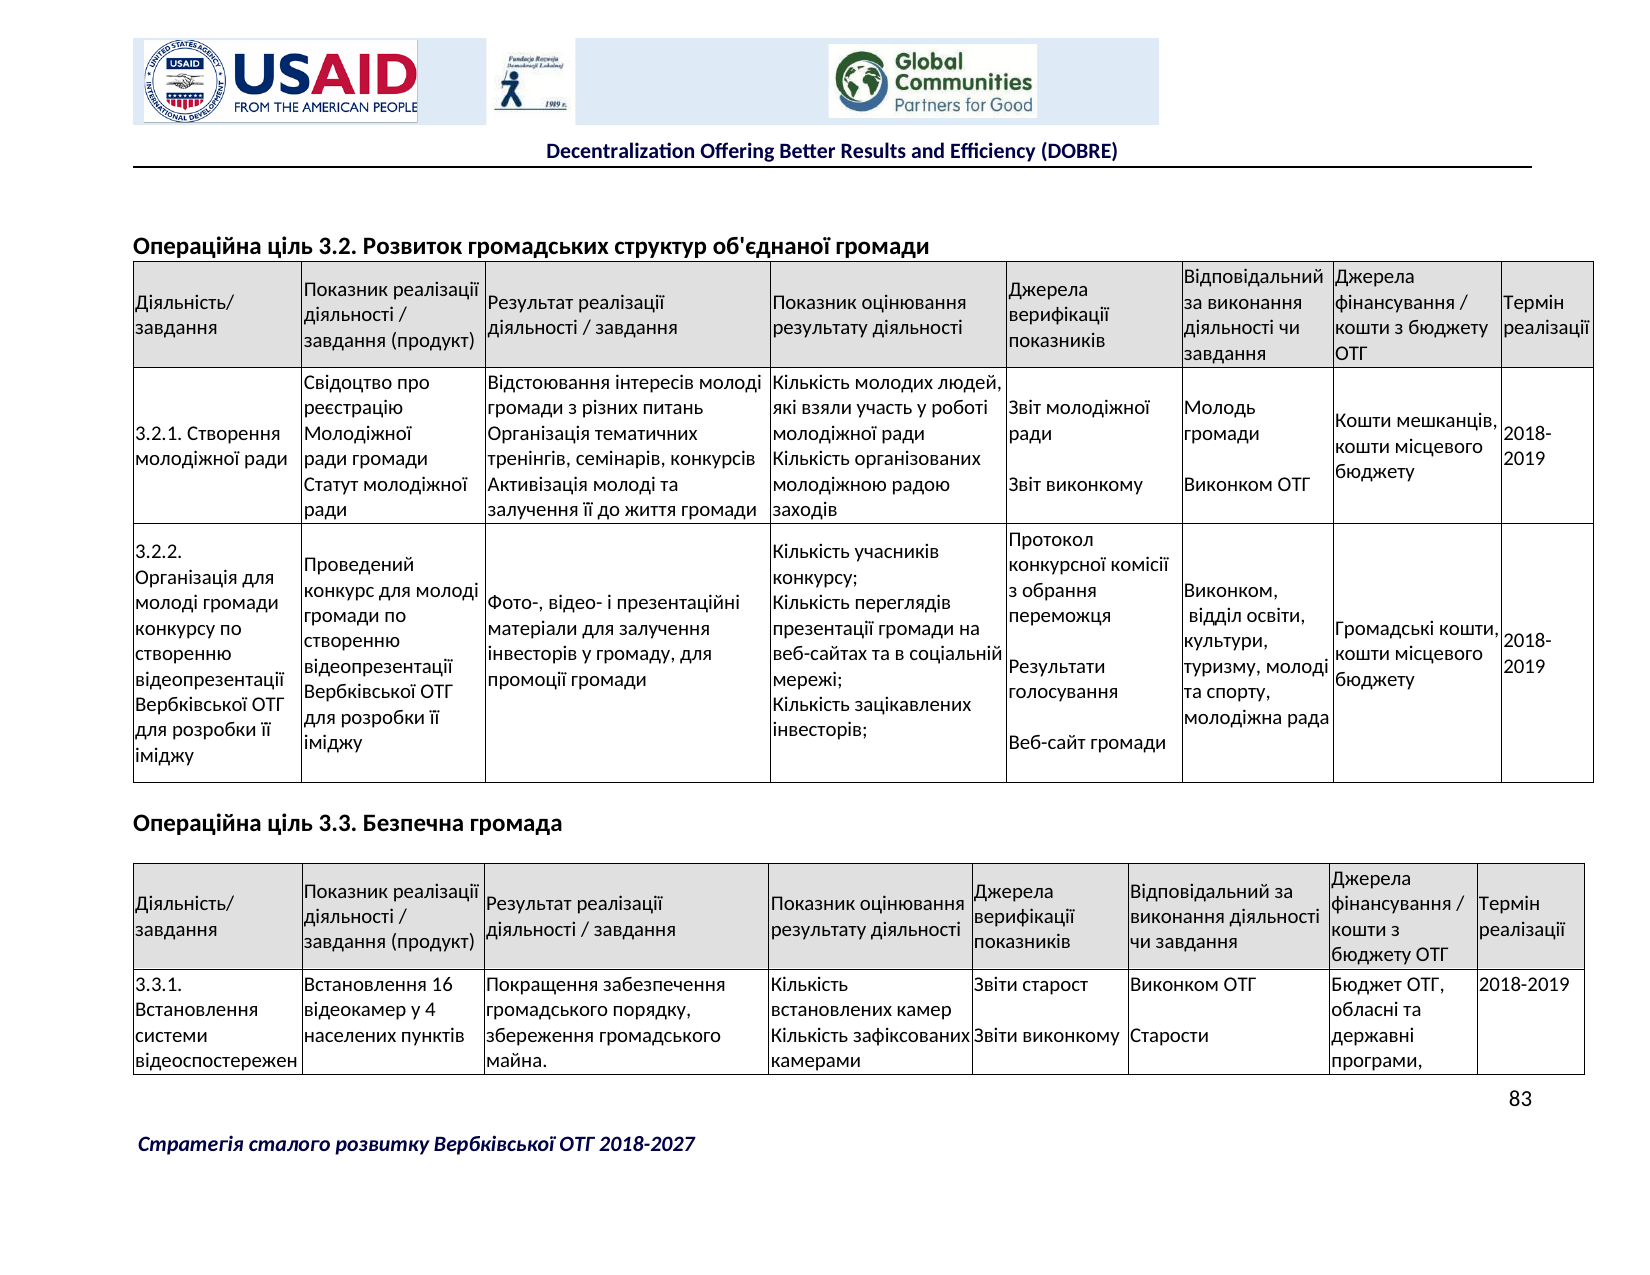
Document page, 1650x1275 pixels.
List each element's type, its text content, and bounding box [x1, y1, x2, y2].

table_cell Бюджет ОТГ, обласні та державні програми, спонсорська допомога міжнародні гранти [1330, 970, 1477, 1074]
table_header Показник реалізації діяльності / завдання (продукт) [303, 864, 484, 968]
table_cell 3.3.1. Встановлення системи відеоспостереження у громадських місцях сіл громади та місцях скупчення людей [134, 970, 302, 1074]
table_header Показник оцінювання результату діяльності [771, 262, 1006, 367]
table_cell Кількість молодих людей, які взяли участь у роботі молодіжної ради Кількість організованих молодіжною радою заходів [771, 368, 1006, 523]
table_header Діяльність/ завдання [134, 864, 302, 968]
table_header Результат реалізації діяльності / завдання [486, 262, 770, 367]
table_cell Свідоцтво про реєстрацію Молодіжної ради громади Статут молодіжної ради [302, 368, 485, 523]
table_header Джерела фінансування / кошти з бюджету ОТГ [1334, 262, 1501, 367]
text Операційна ціль 3.2. Розвиток громадських структур об'єднаної громади [133, 230, 1532, 261]
table_cell Звіти старост Звіти виконкому Опитування мешканців [973, 970, 1128, 1074]
picture [144, 40, 418, 123]
table_cell Молодь громади Виконком ОТГ [1183, 368, 1333, 523]
table_header Термін реалізації [1502, 262, 1593, 367]
table_cell Звіт молодіжної ради Звіт виконкому [1007, 368, 1182, 523]
table_cell Виконком, відділ освіти, культури, туризму, молоді та спорту, молодіжна рада [1183, 524, 1333, 782]
table_cell Покращення забезпечення громадського порядку, збереження громадського майна. [485, 970, 768, 1074]
table_cell 2018-2019 [1502, 524, 1593, 782]
table_cell Відстоювання інтересів молоді громади з різних питань Організація тематичних тренінгів, семінарів, конкурсів Активізація молоді та залучення її до життя громади [486, 368, 770, 523]
table_cell Протокол конкурсної комісії з обрання переможця Результати голосування Веб-сайт громади [1007, 524, 1182, 782]
table_cell Громадські кошти, кошти місцевого бюджету [1334, 524, 1501, 782]
table_cell Кількість встановлених камер Кількість зафіксованих камерами правопорушень Динаміка злочинності [769, 970, 972, 1074]
table_header Джерела верифікації показників [1007, 262, 1182, 367]
picture [828, 44, 1038, 118]
table_cell 2018-2019 [1502, 368, 1593, 523]
table_cell 2018-2019 [1478, 970, 1584, 1074]
text Операційна ціль 3.3. Безпечна громада [133, 807, 1532, 837]
table_header Відповідальний за виконання діяльності чи завдання [1129, 864, 1329, 968]
picture [486, 37, 576, 125]
table_cell Кількість учасників конкурсу; Кількість переглядів презентації громади на веб-сайтах та в соціальній мережі; Кількість зацікавлених інвесторів; [771, 524, 1006, 782]
table_cell Встановлення 16 відеокамер у 4 населених пунктів [303, 970, 484, 1074]
table_header Термін реалізації [1478, 864, 1584, 968]
table_cell Проведений конкурс для молоді громади по створенню відеопрезентації Вербківської ОТГ для розробки її іміджу [302, 524, 485, 782]
table_header Показник реалізації діяльності / завдання (продукт) [302, 262, 485, 367]
table_cell Виконком ОТГ Старости [1129, 970, 1329, 1074]
table_header Джерела верифікації показників [973, 864, 1128, 968]
table_cell Фото-, відео- і презентаційні матеріали для залучення інвесторів у громаду, для промоції громади [486, 524, 770, 782]
table_header Джерела фінансування / кошти з бюджету ОТГ [1330, 864, 1477, 968]
table_header Показник оцінювання результату діяльності [769, 864, 972, 968]
table_header Результат реалізації діяльності / завдання [485, 864, 768, 968]
table_header Відповідальний за виконання діяльності чи завдання [1183, 262, 1333, 367]
table_cell Кошти мешканців, кошти місцевого бюджету [1334, 368, 1501, 523]
table_header Діяльність/ завдання [134, 262, 301, 367]
table_cell 3.2.2. Організація для молоді громади конкурсу по створенню відеопрезентації Вербківської ОТГ для розробки її іміджу [134, 524, 301, 782]
table_cell 3.2.1. Створення молодіжної ради [134, 368, 301, 523]
